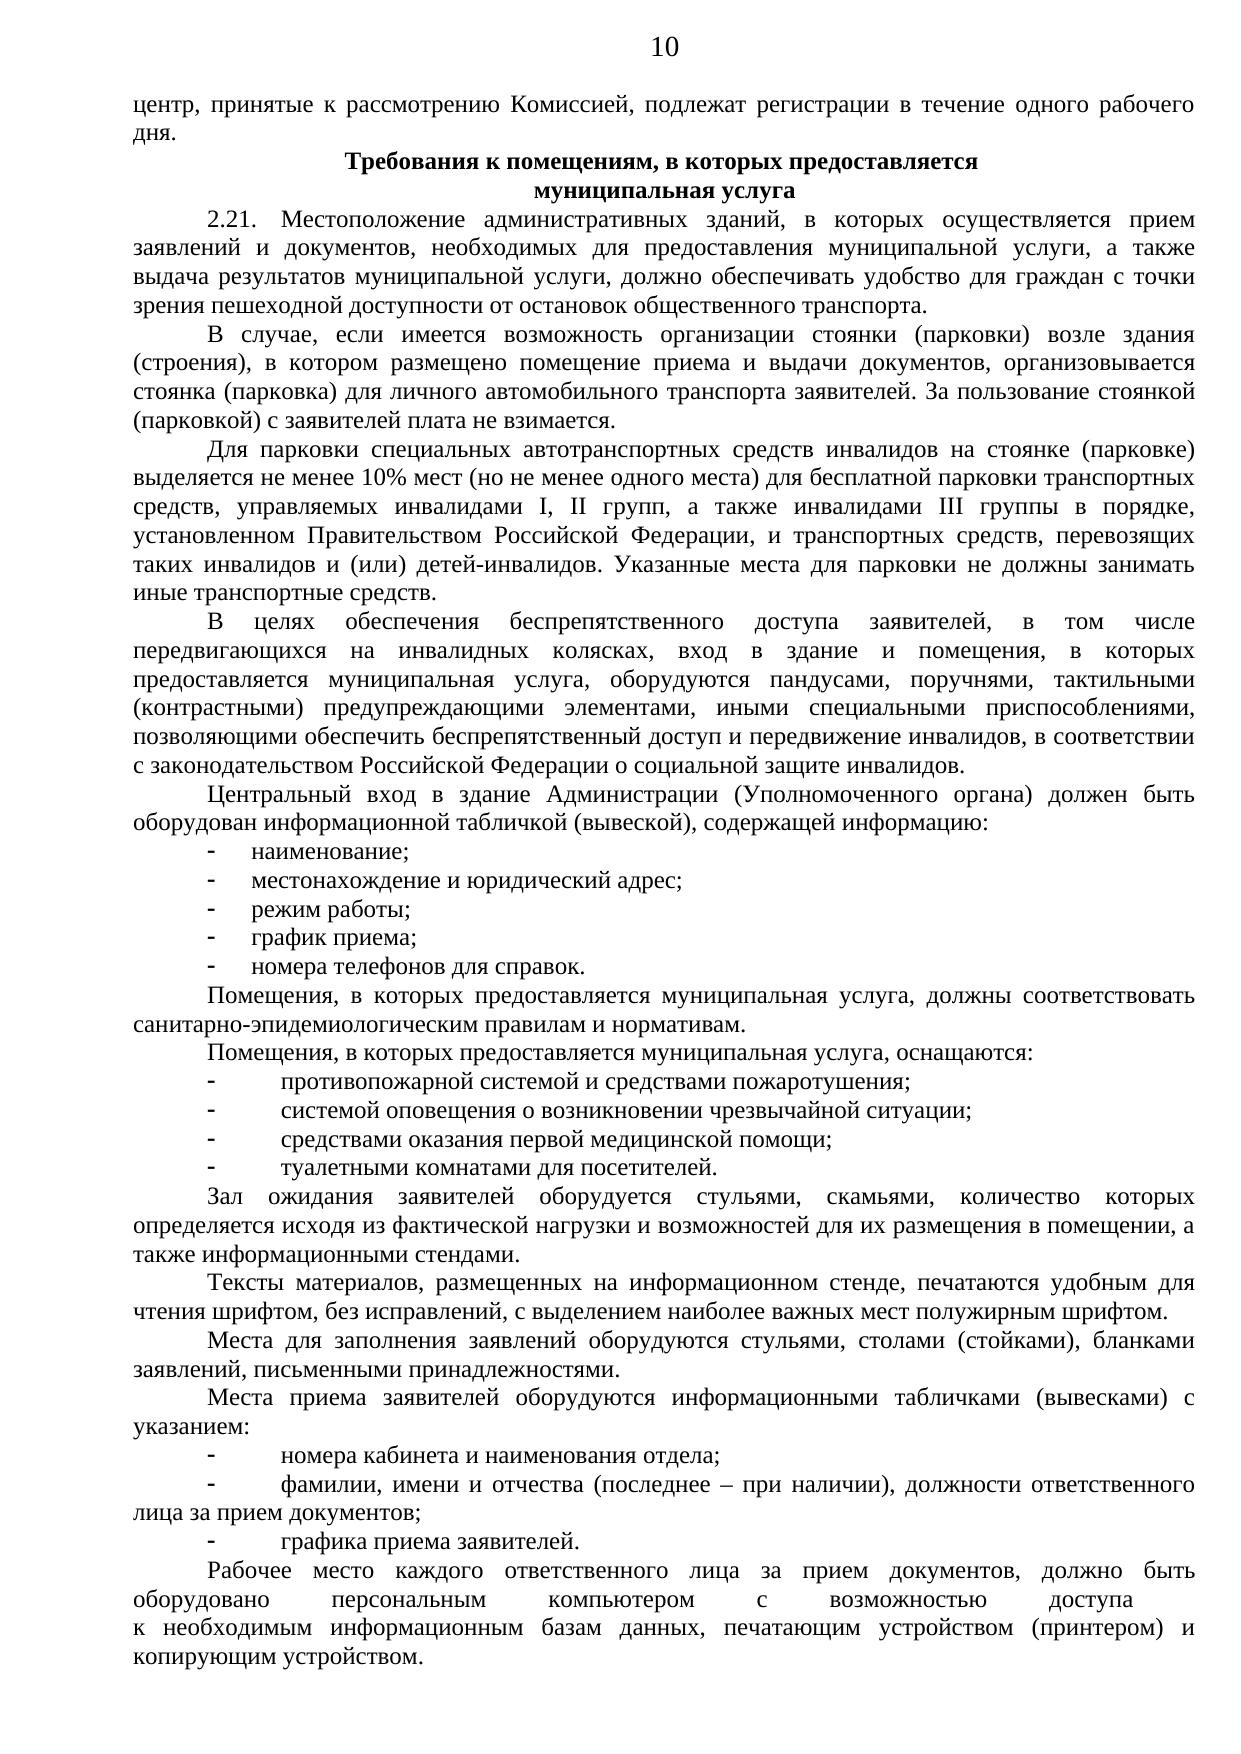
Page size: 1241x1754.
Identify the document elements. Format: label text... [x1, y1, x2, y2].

list графика приема заявителей. [133, 1526, 1196, 1555]
list средствами оказания первой медицинской помощи; [133, 1124, 1196, 1152]
text Требования к помещениям, в которых предоставляется муниципальная услуга [133, 146, 1196, 204]
list номера кабинета и наименования отдела; [133, 1440, 1196, 1469]
text В случае, если имеется возможность организации стоянки (парковки) возле здания (строения), в котором размещено помещение приема и выдачи документов, организовывается стоянка (парковка) для личного автомобильного транспорта заявителей. За пользование стоянкой (парковкой) с заявителей плата не взимается. [133, 319, 1196, 434]
text Места для заполнения заявлений оборудуются стульями, столами (стойками), бланками заявлений, письменными принадлежностями. [133, 1325, 1196, 1382]
list режим работы; [133, 894, 1196, 922]
list наименование; [133, 836, 1196, 865]
list системой оповещения о возникновении чрезвычайной ситуации; [133, 1095, 1196, 1124]
text Тексты материалов, размещенных на информационном стенде, печатаются удобным для чтения шрифтом, без исправлений, с выделением наиболее важных мест полужирным шрифтом. [133, 1267, 1196, 1325]
list противопожарной системой и средствами пожаротушения; [133, 1066, 1196, 1095]
text В целях обеспечения беспрепятственного доступа заявителей, в том числе передвигающихся на инвалидных колясках, вход в здание и помещения, в которых предоставляется муниципальная услуга, оборудуются пандусами, поручнями, тактильными (контрастными) предупреждающими элементами, иными специальными приспособлениями, позволяющими обеспечить беспрепятственный доступ и передвижение инвалидов, в соответствии с законодательством Российской Федерации о социальной защите инвалидов. [133, 606, 1196, 779]
text Для парковки специальных автотранспортных средств инвалидов на стоянке (парковке) выделяется не менее 10% мест (но не менее одного места) для бесплатной парковки транспортных средств, управляемых инвалидами I, II групп, а также инвалидами III группы в порядке, установленном Правительством Российской Федерации, и транспортных средств, перевозящих таких инвалидов и (или) детей-инвалидов. Указанные места для парковки не должны занимать иные транспортные средств. [133, 434, 1196, 606]
text Помещения, в которых предоставляется муниципальная услуга, оснащаются: [133, 1037, 1196, 1066]
list номера телефонов для справок. [133, 951, 1196, 980]
list фамилии, имени и отчества (последнее – при наличии), должности ответственного лица за прием документов; [133, 1469, 1196, 1526]
text Зал ожидания заявителей оборудуется стульями, скамьями, количество которых определяется исходя из фактической нагрузки и возможностей для их размещения в помещении, а также информационными стендами. [133, 1181, 1196, 1267]
text Помещения, в которых предоставляется муниципальная услуга, должны соответствовать санитарно-эпидемиологическим правилам и нормативам. [133, 980, 1196, 1037]
list туалетными комнатами для посетителей. [133, 1152, 1196, 1181]
text Центральный вход в здание Администрации (Уполномоченного органа) должен быть оборудован информационной табличкой (вывеской), содержащей информацию: [133, 779, 1196, 836]
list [133, 89, 1196, 146]
list местонахождение и юридический адрес; [133, 865, 1196, 894]
text Места приема заявителей оборудуются информационными табличками (вывесками) с указанием: [133, 1382, 1196, 1440]
text Рабочее место каждого ответственного лица за прием документов, должно быть оборудовано персональным компьютером с возможностью доступа к необходимым информационным базам данных, печатающим устройством (принтером) и копирующим устройством. [133, 1555, 1196, 1670]
list Местоположение административных зданий, в которых осуществляется прием заявлений и документов, необходимых для предоставления муниципальной услуги, а также выдача результатов муниципальной услуги, должно обеспечивать удобство для граждан с точки зрения пешеходной доступности от остановок общественного транспорта. [133, 204, 1196, 319]
list график приема; [133, 922, 1196, 951]
